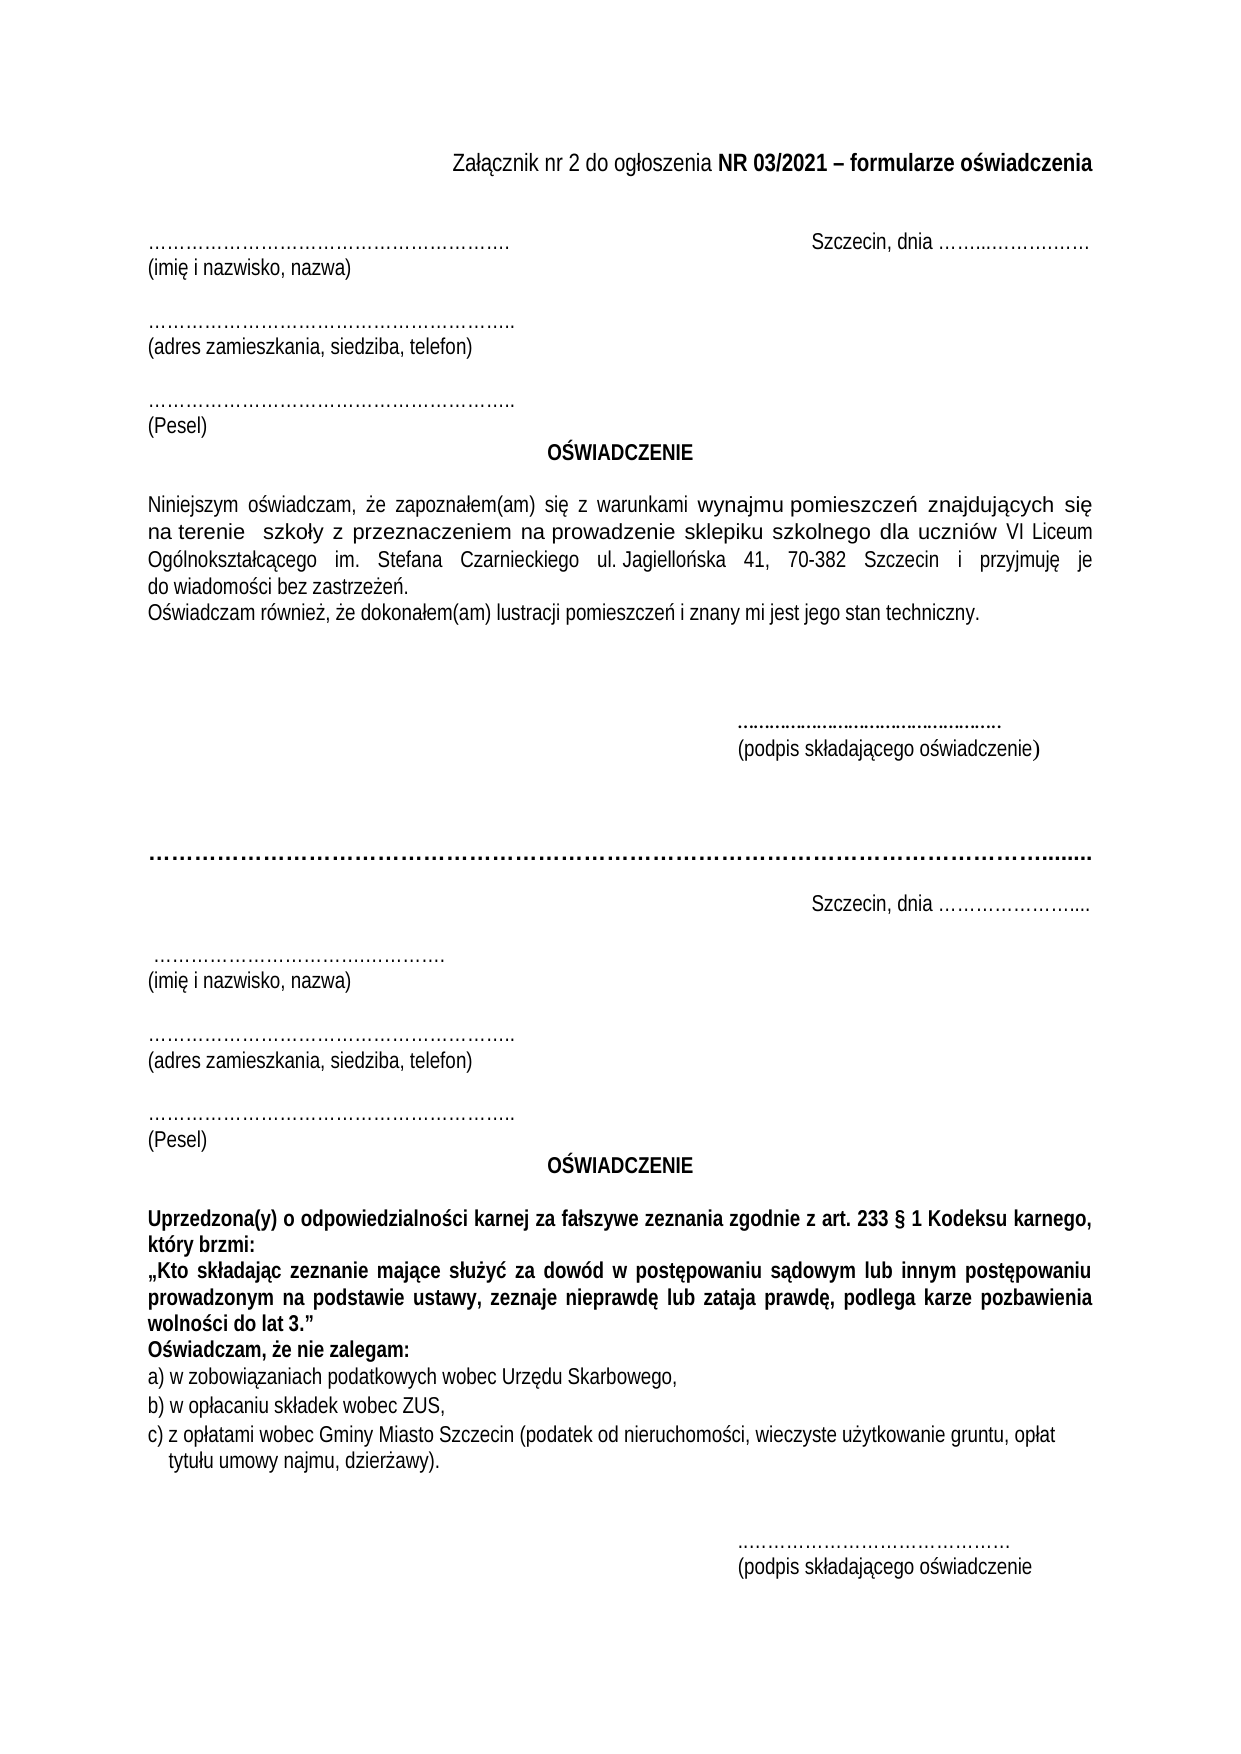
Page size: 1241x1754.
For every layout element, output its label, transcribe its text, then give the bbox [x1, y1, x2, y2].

text ………………………………………….. [148, 678, 1093, 734]
text (podpis składającego oświadczenie [148, 1553, 1093, 1579]
text tytułu umowy najmu, dzierżawy). [148, 1447, 1093, 1474]
text …………………………….…………. (imię i nazwisko, nazwa) [148, 941, 1093, 994]
text (Pesel) [148, 412, 1093, 438]
text (adres zamieszkania, siedziba, telefon) [148, 1047, 1093, 1073]
text …………………………………………………. Szczecin, dnia ……...……….…… [148, 228, 1093, 254]
text ………………………………………………….. [148, 307, 1093, 333]
text (imię i nazwisko, nazwa) [148, 254, 1093, 280]
text (Pesel) [148, 1126, 1093, 1152]
text ..…………………………………… [148, 1527, 1093, 1553]
text Załącznik nr 2 do ogłoszenia NR 03/2021 – formularze oświadczenia [148, 148, 1093, 176]
text Oświadczam, że nie zalegam: [148, 1336, 1093, 1363]
text OŚWIADCZENIE [148, 1152, 1093, 1178]
text ………………………………………………………………………………………………………........ [148, 839, 1093, 865]
text Oświadczam również, że dokonałem(am) lustracji pomieszczeń i znany mi jest jego stan techniczny. [148, 599, 1093, 625]
text ………………………………………………….. [148, 1099, 1093, 1126]
text a) w zobowiązaniach podatkowych wobec Urzędu Skarbowego, [148, 1363, 1093, 1389]
text ………………………………………………….. [148, 386, 1093, 412]
text Uprzedzona(y) o odpowiedzialności karnej za fałszywe zeznania zgodnie z art. 233 § 1 Kodeksu karnego, który brzmi: [148, 1205, 1093, 1257]
text b) w opłacaniu składek wobec ZUS, [148, 1392, 1093, 1418]
text Niniejszym oświadczam, że zapoznałem(am) się z warunkami wynajmu pomieszczeń znajdujących się na terenie szkoły z przeznaczeniem na prowadzenie sklepiku szkolnego dla uczniów VI Liceum Ogólnokształcącego im. Stefana Czarnieckiego ul. Jagiellońska 41, 70-382 Szczecin i przyjmuję je do wiadomości bez zastrzeżeń. [148, 491, 1093, 599]
text (adres zamieszkania, siedziba, telefon) [148, 333, 1093, 359]
text Szczecin, dnia ………………….... [738, 890, 1093, 916]
text „Kto składając zeznanie mające służyć za dowód w postępowaniu sądowym lub innym postępowaniu prowadzonym na podstawie ustawy, zeznaje nieprawdę lub zataja prawdę, podlega karze pozbawienia wolności do lat 3.” [148, 1257, 1093, 1336]
text OŚWIADCZENIE [148, 438, 1093, 465]
text (podpis składającego oświadczenie) [148, 734, 1093, 762]
text ………………………………………………….. [148, 1020, 1093, 1047]
text c) z opłatami wobec Gminy Miasto Szczecin (podatek od nieruchomości, wieczyste użytkowanie gruntu, opłat [148, 1421, 1093, 1447]
